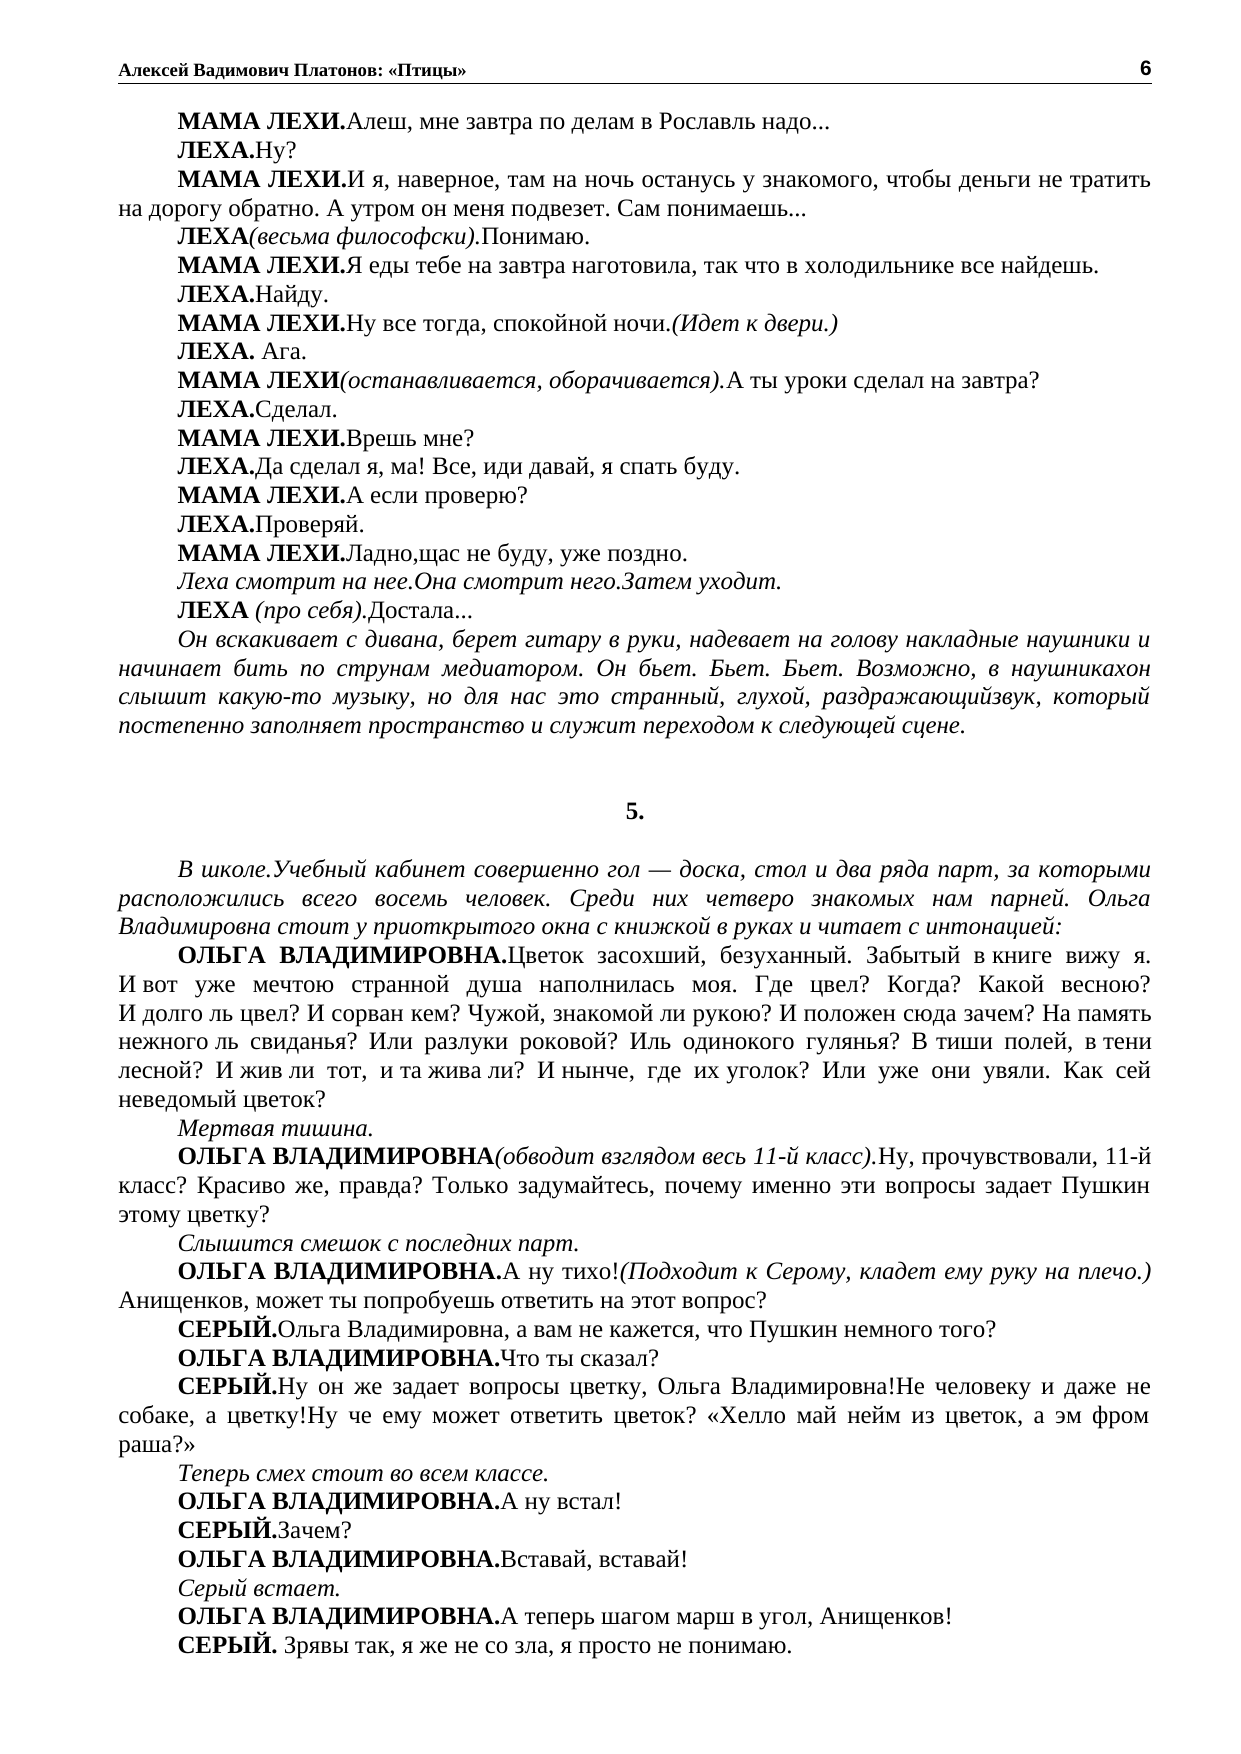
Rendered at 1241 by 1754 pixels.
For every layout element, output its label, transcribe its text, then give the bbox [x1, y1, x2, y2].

text МАМА ЛЕХИ.А если проверю? [118, 480, 1152, 509]
text ОЛЬГА ВЛАДИМИРОВНА.Вставай, вставай! [118, 1544, 1152, 1573]
text ОЛЬГА ВЛАДИМИРОВНА.А ну тихо!(Подходит к Серому, кладет ему руку на плечо.) Анищенков, может ты попробуешь ответить на этот вопрос? [118, 1256, 1152, 1314]
text ЛЕХА.Да сделал я, ма! Все, иди давай, я спать буду. [118, 451, 1152, 480]
text СЕРЫЙ.Зачем? [118, 1515, 1152, 1544]
text МАМА ЛЕХИ.Ну все тогда, спокойной ночи.(Идет к двери.) [118, 308, 1152, 336]
text ЛЕХА.Сделал. [118, 394, 1152, 423]
subtitle 5. [118, 796, 1152, 825]
text ОЛЬГА ВЛАДИМИРОВНА.А ну встал! [118, 1486, 1152, 1515]
text МАМА ЛЕХИ.И я, наверное, там на ночь останусь у знакомого, чтобы деньги не тратить на дорогу обратно. А утром он меня подвезет. Сам понимаешь... [118, 164, 1152, 221]
text ЛЕХА.Найду. [118, 279, 1152, 308]
text МАМА ЛЕХИ.Врешь мне? [118, 423, 1152, 451]
text ЛЕХА (про себя).Достала... [118, 595, 1152, 624]
text Слышится смешок с последних парт. [118, 1228, 1152, 1256]
text Серый встает. [118, 1573, 1152, 1601]
text Он вскакивает с дивана, берет гитару в руки, надевает на голову накладные наушники и начинает бить по струнам медиатором. Он бьет. Бьет. Бьет. Возможно, в наушникахон слышит какую-то музыку, но для нас это странный, глухой, раздражающийзвук, который постепенно заполняет пространство и служит переходом к следующей сцене. [118, 624, 1152, 739]
text МАМА ЛЕХИ.Ладно,щас не буду, уже поздно. [118, 538, 1152, 566]
text СЕРЫЙ. Зрявы так, я же не со зла, я просто не понимаю. [118, 1630, 1152, 1659]
text СЕРЫЙ.Ну он же задает вопросы цветку, Ольга Владимировна!Не человеку и даже не собаке, а цветку!Ну че ему может ответить цветок? «Хелло май нейм из цветок, а эм фром раша?» [118, 1371, 1152, 1458]
text Теперь смех стоит во всем классе. [118, 1458, 1152, 1486]
text МАМА ЛЕХИ.Алеш, мне завтра по делам в Рославль надо... [118, 106, 1152, 135]
text ЛЕХА.Проверяй. [118, 509, 1152, 538]
text СЕРЫЙ.Ольга Владимировна, а вам не кажется, что Пушкин немного того? [118, 1314, 1152, 1343]
text Леха смотрит на нее.Она смотрит него.Затем уходит. [118, 566, 1152, 595]
text ЛЕХА(весьма философски).Понимаю. [118, 221, 1152, 250]
text МАМА ЛЕХИ(останавливается, оборачивается).А ты уроки сделал на завтра? [118, 365, 1152, 394]
text Мертвая тишина. [118, 1113, 1152, 1141]
text ЛЕХА. Ага. [118, 336, 1152, 365]
text ОЛЬГА ВЛАДИМИРОВНА(обводит взглядом весь 11-й класс).Ну, прочувствовали, 11-й класс? Красиво же, правда? Только задумайтесь, почему именно эти вопросы задает Пушкин этому цветку? [118, 1141, 1152, 1228]
text ЛЕХА.Ну? [118, 135, 1152, 164]
text ОЛЬГА ВЛАДИМИРОВНА.А теперь шагом марш в угол, Анищенков! [118, 1601, 1152, 1630]
text ОЛЬГА ВЛАДИМИРОВНА.Цветок засохший, безуханный. Забытый в книге вижу я. И вот уже мечтою странной душа наполнилась моя. Где цвел? Когда? Какой весною? И долго ль цвел? И сорван кем? Чужой, знакомой ли рукою? И положен сюда зачем? На память нежного ль свиданья? Или разлуки роковой? Иль одинокого гулянья? В тиши полей, в тени лесной? И жив ли тот, и та жива ли? И нынче, где их уголок? Или уже они увяли. Как сей неведомый цветок? [118, 940, 1152, 1113]
text В школе.Учебный кабинет совершенно гол — доска, стол и два ряда парт, за которыми расположились всего восемь человек. Среди них четверо знакомых нам парней. Ольга Владимировна стоит у приоткрытого окна с книжкой в руках и читает с интонацией: [118, 854, 1152, 940]
text МАМА ЛЕХИ.Я еды тебе на завтра наготовила, так что в холодильнике все найдешь. [118, 250, 1152, 279]
text ОЛЬГА ВЛАДИМИРОВНА.Что ты сказал? [118, 1343, 1152, 1371]
